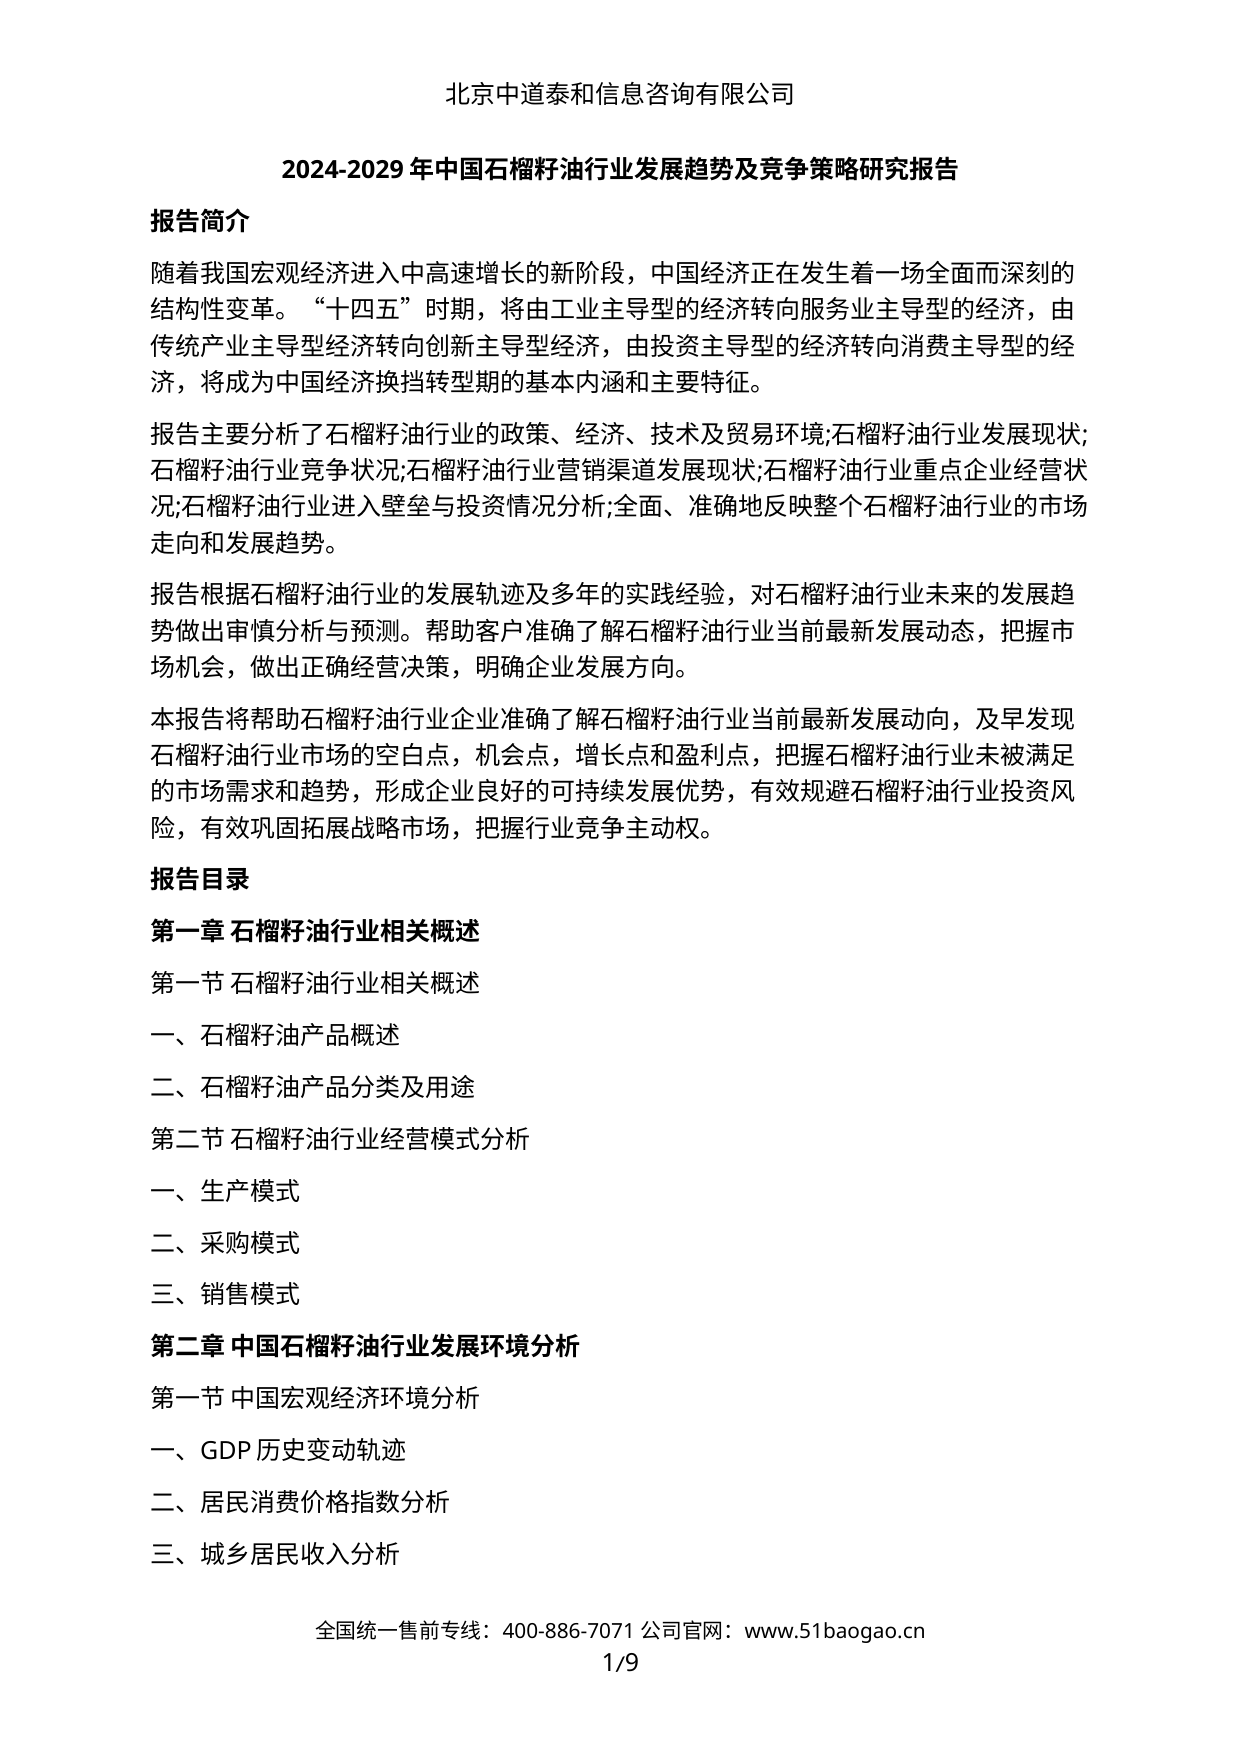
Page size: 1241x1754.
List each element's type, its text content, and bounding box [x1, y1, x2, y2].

text 2024-2029年中国石榴籽油行业发展趋势及竞争策略研究报告 [150, 150, 1090, 186]
text 第一节 石榴籽油行业相关概述 [150, 964, 1090, 1000]
text 第二章 中国石榴籽油行业发展环境分析 [150, 1327, 1090, 1363]
text 二、采购模式 [150, 1223, 1090, 1259]
text 三、城乡居民收入分析 [150, 1534, 1090, 1571]
text 一、生产模式 [150, 1171, 1090, 1207]
text 第一节 中国宏观经济环境分析 [150, 1379, 1090, 1415]
text 报告主要分析了石榴籽油行业的政策、经济、技术及贸易环境;石榴籽油行业发展现状;石榴籽油行业竞争状况;石榴籽油行业营销渠道发展现状;石榴籽油行业重点企业经营状况;石榴籽油行业进入壁垒与投资情况分析;全面、准确地反映整个石榴籽油行业的市场走向和发展趋势。 [150, 414, 1090, 559]
text 报告根据石榴籽油行业的发展轨迹及多年的实践经验，对石榴籽油行业未来的发展趋势做出审慎分析与预测。帮助客户准确了解石榴籽油行业当前最新发展动态，把握市场机会，做出正确经营决策，明确企业发展方向。 [150, 575, 1090, 684]
text 三、销售模式 [150, 1275, 1090, 1311]
text 随着我国宏观经济进入中高速增长的新阶段，中国经济正在发生着一场全面而深刻的结构性变革。“十四五”时期，将由工业主导型的经济转向服务业主导型的经济，由传统产业主导型经济转向创新主导型经济，由投资主导型的经济转向消费主导型的经济，将成为中国经济换挡转型期的基本内涵和主要特征。 [150, 254, 1090, 399]
text 第一章 石榴籽油行业相关概述 [150, 912, 1090, 948]
text 二、石榴籽油产品分类及用途 [150, 1067, 1090, 1104]
text 第二节 石榴籽油行业经营模式分析 [150, 1119, 1090, 1156]
text 一、石榴籽油产品概述 [150, 1016, 1090, 1052]
text 本报告将帮助石榴籽油行业企业准确了解石榴籽油行业当前最新发展动向，及早发现石榴籽油行业市场的空白点，机会点，增长点和盈利点，把握石榴籽油行业未被满足的市场需求和趋势，形成企业良好的可持续发展优势，有效规避石榴籽油行业投资风险，有效巩固拓展战略市场，把握行业竞争主动权。 [150, 699, 1090, 844]
text 一、GDP历史变动轨迹 [150, 1431, 1090, 1467]
text 报告简介 [150, 202, 1090, 238]
text 二、居民消费价格指数分析 [150, 1482, 1090, 1519]
text 报告目录 [150, 860, 1090, 896]
